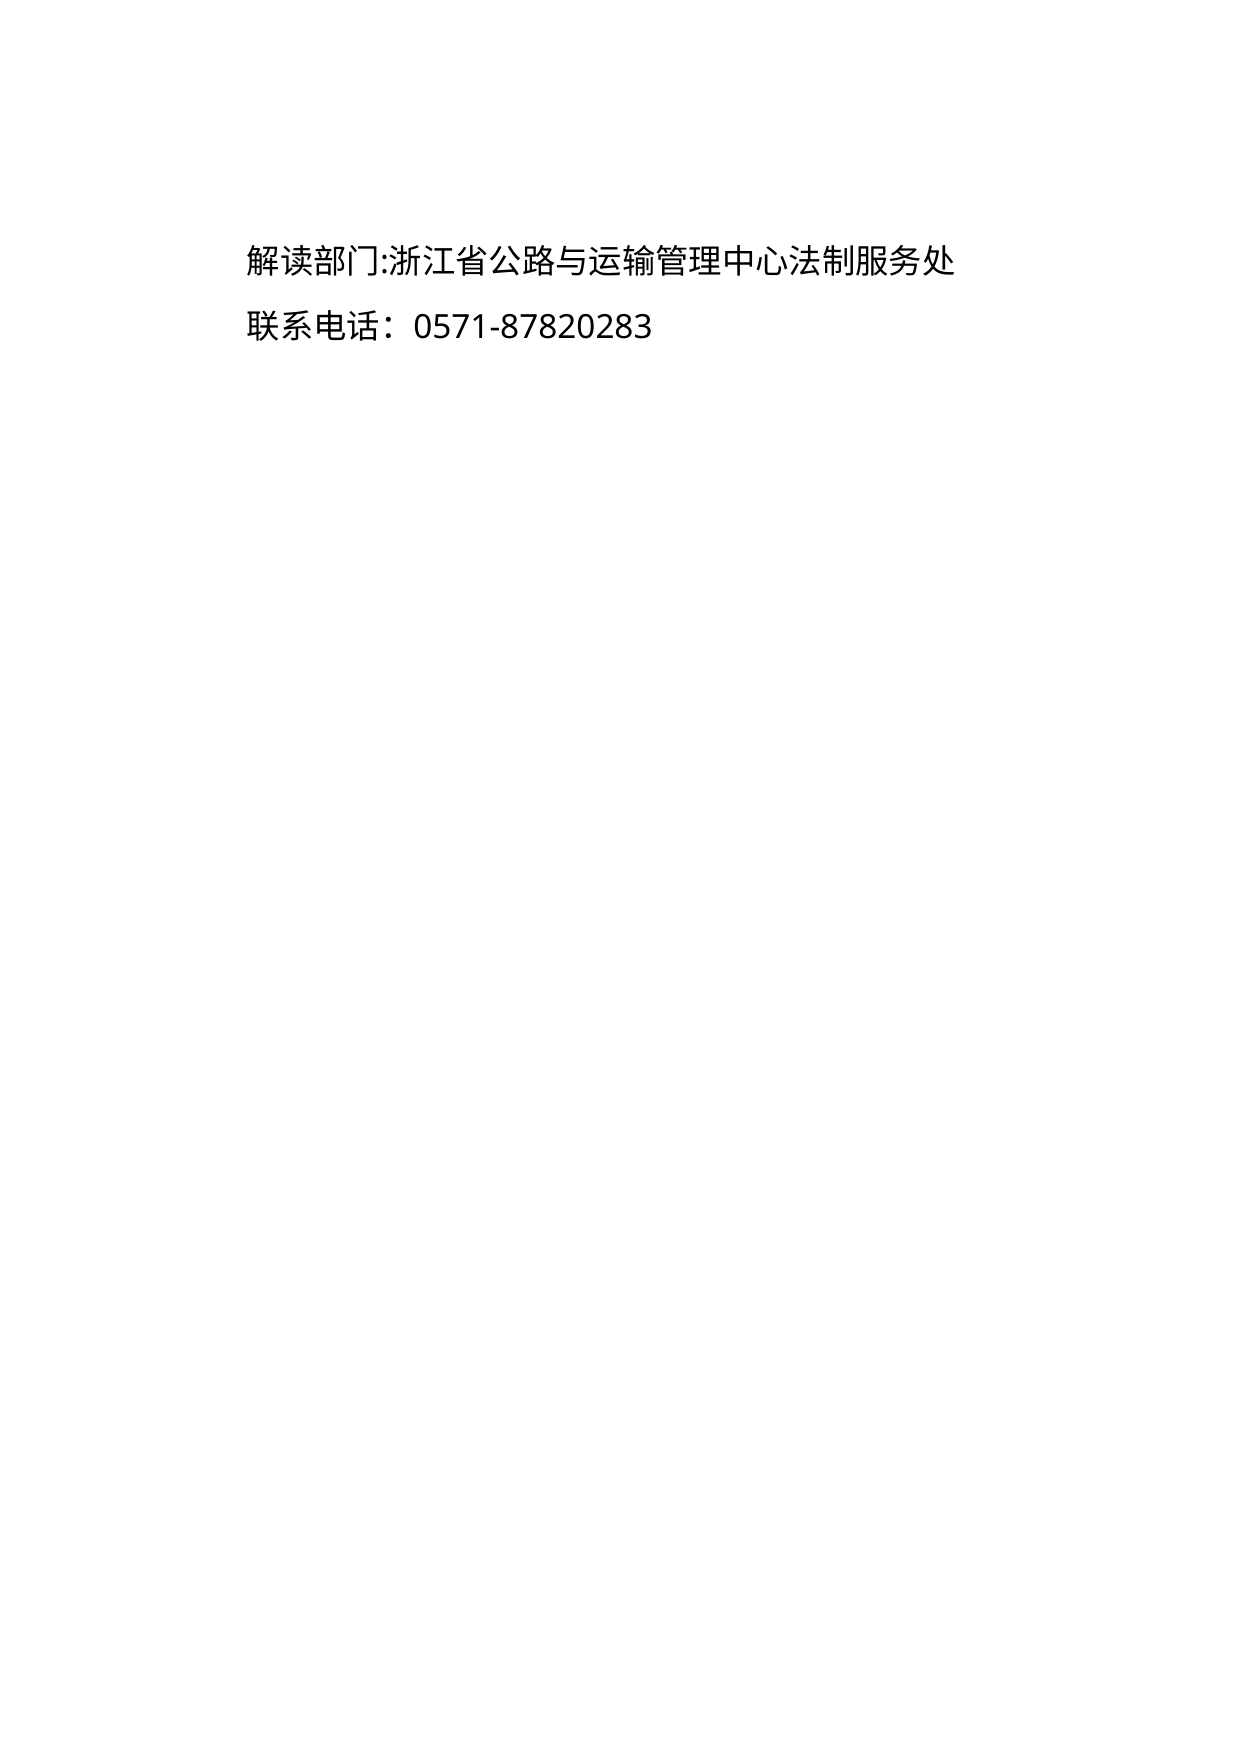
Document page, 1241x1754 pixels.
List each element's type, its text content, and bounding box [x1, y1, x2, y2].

text 解读部门:浙江省公路与运输管理中心法制服务处 [187, 227, 1053, 292]
text 联系电话：0571-87820283 [187, 292, 1053, 357]
